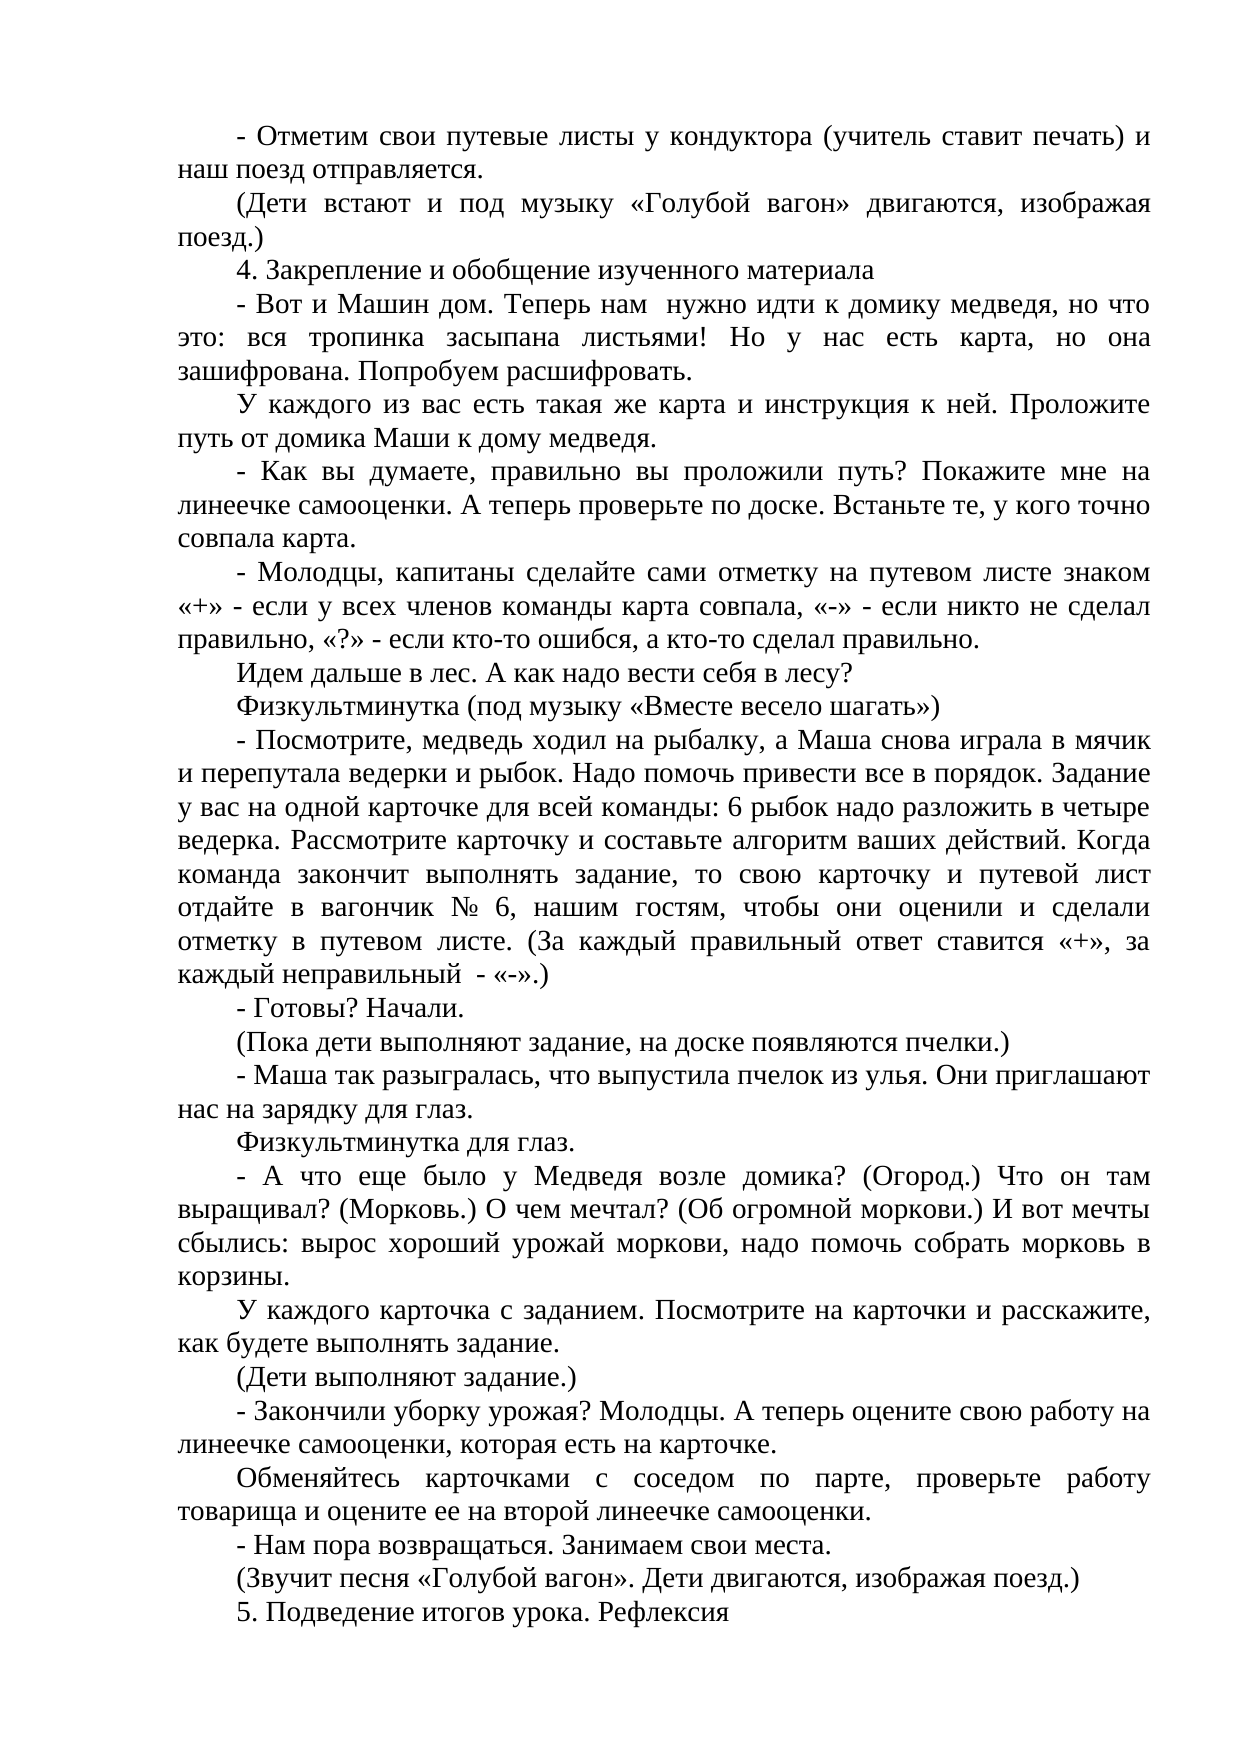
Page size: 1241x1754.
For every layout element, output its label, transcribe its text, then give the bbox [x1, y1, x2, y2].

text - Молодцы, капитаны сделайте сами отметку на путевом листе знаком «+» - если у всех членов команды карта совпала, «-» - если никто не сделал правильно, «?» - если кто-то ошибся, а кто-то сделал правильно. [177, 554, 1152, 655]
text (Звучит песня «Голубой вагон». Дети двигаются, изображая поезд.) [177, 1560, 1152, 1594]
text - Нам пора возвращаться. Занимаем свои места. [177, 1527, 1152, 1560]
text (Дети встают и под музыку «Голубой вагон» двигаются, изображая поезд.) [177, 185, 1152, 252]
text 4. Закрепление и обобщение изученного материала [177, 252, 1152, 286]
text У каждого карточка с заданием. Посмотрите на карточки и расскажите, как будете выполнять задание. [177, 1292, 1152, 1359]
text - Маша так разыгралась, что выпустила пчелок из улья. Они приглашают нас на зарядку для глаз. [177, 1057, 1152, 1124]
text (Дети выполняют задание.) [177, 1359, 1152, 1393]
text Физкультминутка для глаз. [177, 1124, 1152, 1158]
text - Отметим свои путевые листы у кондуктора (учитель ставит печать) и наш поезд отправляется. [177, 118, 1152, 185]
text - Посмотрите, медведь ходил на рыбалку, а Маша снова играла в мячик и перепутала ведерки и рыбок. Надо помочь привести все в порядок. Задание у вас на одной карточке для всей команды: 6 рыбок надо разложить в четыре ведерка. Рассмотрите карточку и составьте алгоритм ваших действий. Когда команда закончит выполнять задание, то свою карточку и путевой лист отдайте в вагончик № 6, нашим гостям, чтобы они оценили и сделали отметку в путевом листе. (За каждый правильный ответ ставится «+», за каждый неправильный - «-».) [177, 722, 1152, 990]
text 5. Подведение итогов урока. Рефлексия [177, 1594, 1152, 1627]
text - Как вы думаете, правильно вы проложили путь? Покажите мне на линеечке самооценки. А теперь проверьте по доске. Встаньте те, у кого точно совпала карта. [177, 453, 1152, 554]
text - Закончили уборку урожая? Молодцы. А теперь оцените свою работу на линеечке самооценки, которая есть на карточке. [177, 1393, 1152, 1460]
text Обменяйтесь карточками с соседом по парте, проверьте работу товарища и оцените ее на второй линеечке самооценки. [177, 1460, 1152, 1527]
text (Пока дети выполняют задание, на доске появляются пчелки.) [177, 1024, 1152, 1057]
text Физкультминутка (под музыку «Вместе весело шагать») [177, 688, 1152, 722]
text - Вот и Машин дом. Теперь нам нужно идти к домику медведя, но что это: вся тропинка засыпана листьями! Но у нас есть карта, но она зашифрована. Попробуем расшифровать. [177, 286, 1152, 386]
text Идем дальше в лес. А как надо вести себя в лесу? [177, 655, 1152, 688]
text - Готовы? Начали. [177, 990, 1152, 1024]
text У каждого из вас есть такая же карта и инструкция к ней. Проложите путь от домика Маши к дому медведя. [177, 386, 1152, 453]
text - А что еще было у Медведя возле домика? (Огород.) Что он там выращивал? (Морковь.) О чем мечтал? (Об огромной моркови.) И вот мечты сбылись: вырос хороший урожай моркови, надо помочь собрать морковь в корзины. [177, 1158, 1152, 1292]
